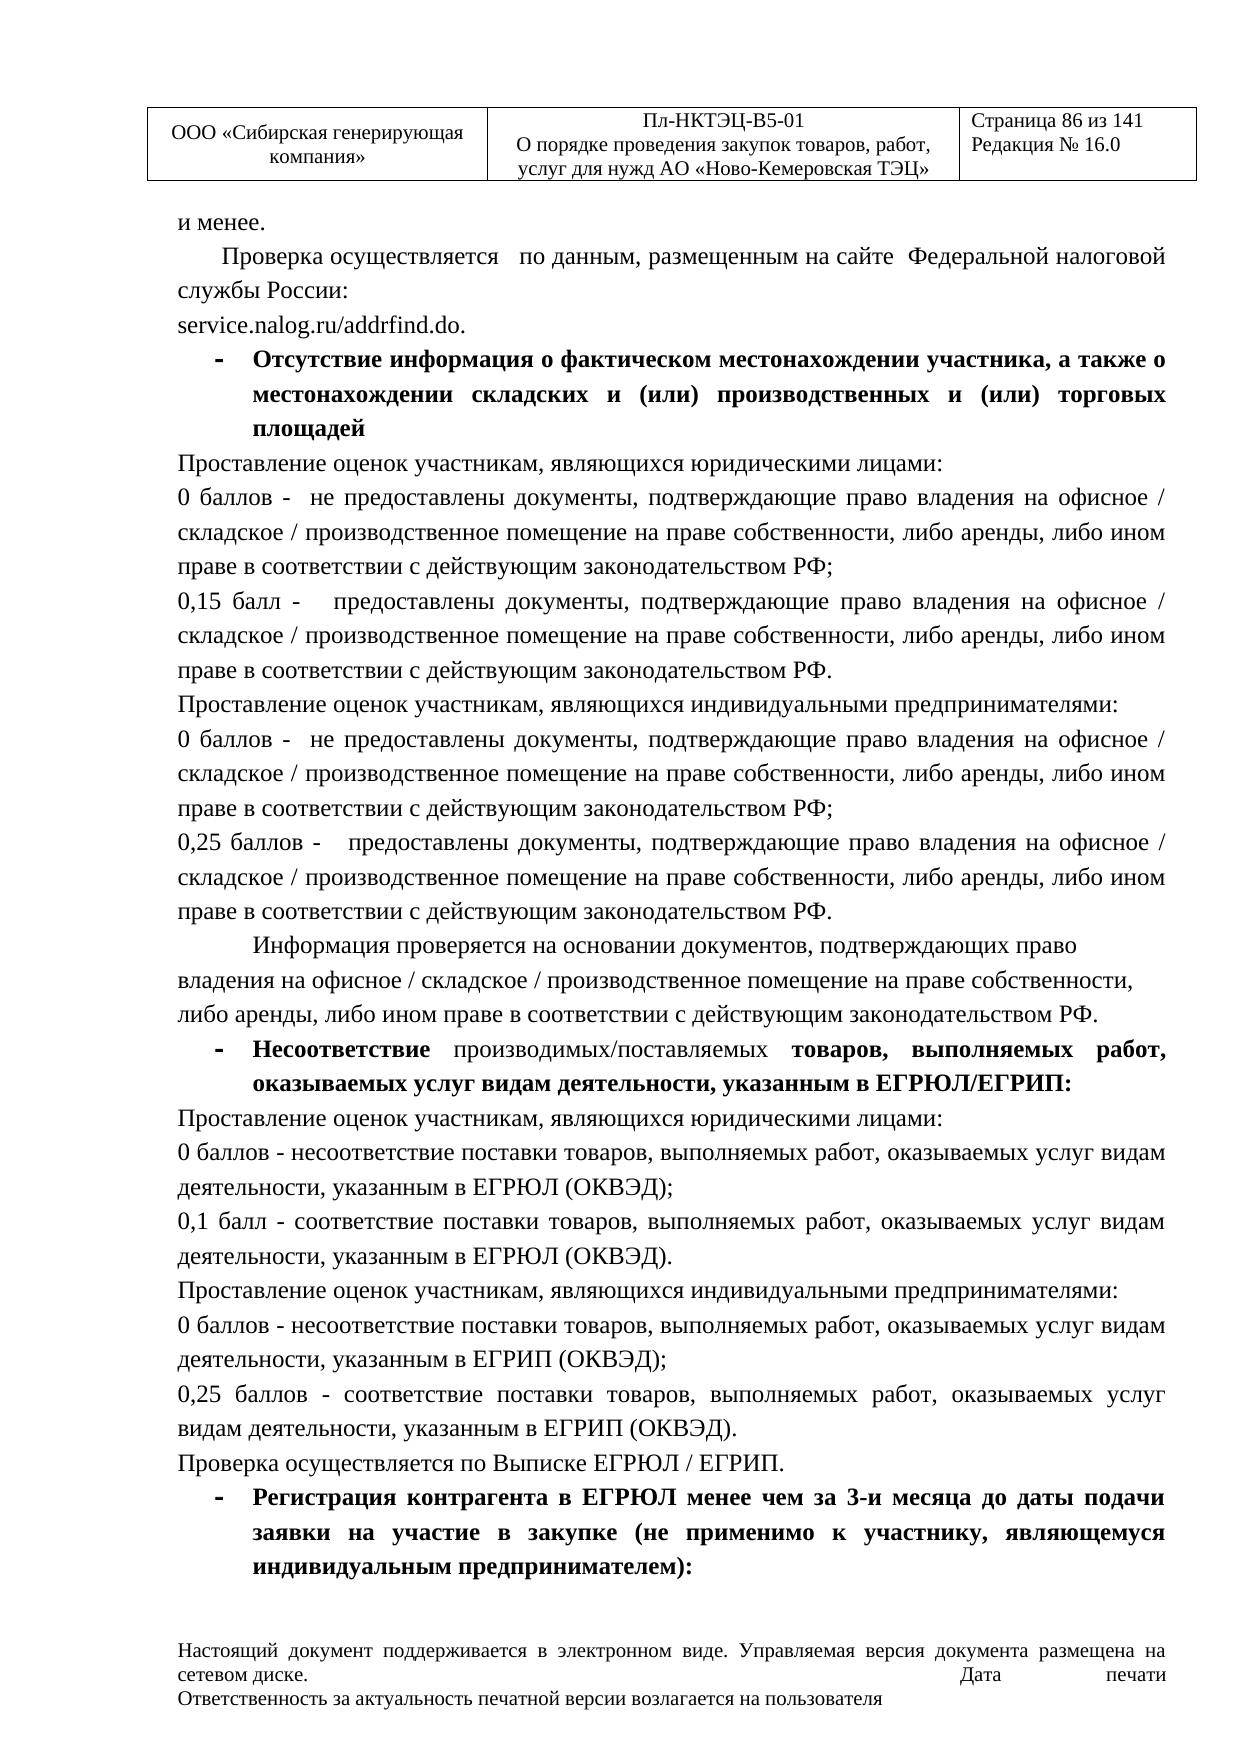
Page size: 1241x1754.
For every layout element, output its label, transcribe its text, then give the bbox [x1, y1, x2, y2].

text 0 баллов - не предоставлены документы, подтверждающие право владения на офисное / складское / производственное помещение на праве собственности, либо аренды, либо ином праве в соответствии с действующим законодательством РФ; [177, 724, 1166, 821]
list Регистрация контрагента в ЕГРЮЛ менее чем за 3-и месяца до даты подачи заявки на участие в закупке (не применимо к участнику, являющемуся индивидуальным предпринимателем): [215, 1482, 1166, 1580]
text 0 баллов - несоответствие поставки товаров, выполняемых работ, оказываемых услуг видам деятельности, указанным в ЕГРЮЛ (ОКВЭД); [177, 1137, 1166, 1201]
text 0,1 балл - соответствие поставки товаров, выполняемых работ, оказываемых услуг видам деятельности, указанным в ЕГРЮЛ (ОКВЭД). [177, 1206, 1166, 1270]
text Проставление оценок участникам, являющихся индивидуальными предпринимателями: [177, 689, 1166, 718]
list Несоответствие производимых/поставляемых товаров, выполняемых работ, оказываемых услуг видам деятельности, указанным в ЕГРЮЛ/ЕГРИП: [215, 1034, 1166, 1097]
text 0,25 баллов - соответствие поставки товаров, выполняемых работ, оказываемых услуг видам деятельности, указанным в ЕГРИП (ОКВЭД). [177, 1379, 1166, 1442]
text 0,15 балл - предоставлены документы, подтверждающие право владения на офисное / складское / производственное помещение на праве собственности, либо аренды, либо ином праве в соответствии с действующим законодательством РФ. [177, 586, 1166, 683]
text 0,25 баллов - предоставлены документы, подтверждающие право владения на офисное / складское / производственное помещение на праве собственности, либо аренды, либо ином праве в соответствии с действующим законодательством РФ. [177, 827, 1166, 925]
text Проставление оценок участникам, являющихся индивидуальными предпринимателями: [177, 1275, 1166, 1304]
text Проставление оценок участникам, являющихся юридическими лицами: [177, 448, 1166, 477]
list Отсутствие информация о фактическом местонахождении участника, а также о местонахождении складских и (или) производственных и (или) торговых площадей [215, 344, 1166, 442]
text 0 баллов - несоответствие поставки товаров, выполняемых работ, оказываемых услуг видам деятельности, указанным в ЕГРИП (ОКВЭД); [177, 1310, 1166, 1373]
text 0 баллов - не предоставлены документы, подтверждающие право владения на офисное / складское / производственное помещение на праве собственности, либо аренды, либо ином праве в соответствии с действующим законодательством РФ; [177, 482, 1166, 580]
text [177, 207, 1166, 235]
text service.nalog.ru/addrfind.do. [177, 310, 1166, 339]
text Проверка осуществляется по Выписке ЕГРЮЛ / ЕГРИП. [177, 1448, 1166, 1477]
text Проверка осуществляется по данным, размещенным на сайте Федеральной налоговой службы России: [177, 241, 1166, 304]
text Проставление оценок участникам, являющихся юридическими лицами: [177, 1103, 1166, 1132]
text Информация проверяется на основании документов, подтверждающих право владения на офисное / складское / производственное помещение на праве собственности, либо аренды, либо ином праве в соответствии с действующим законодательством РФ. [177, 931, 1166, 1028]
